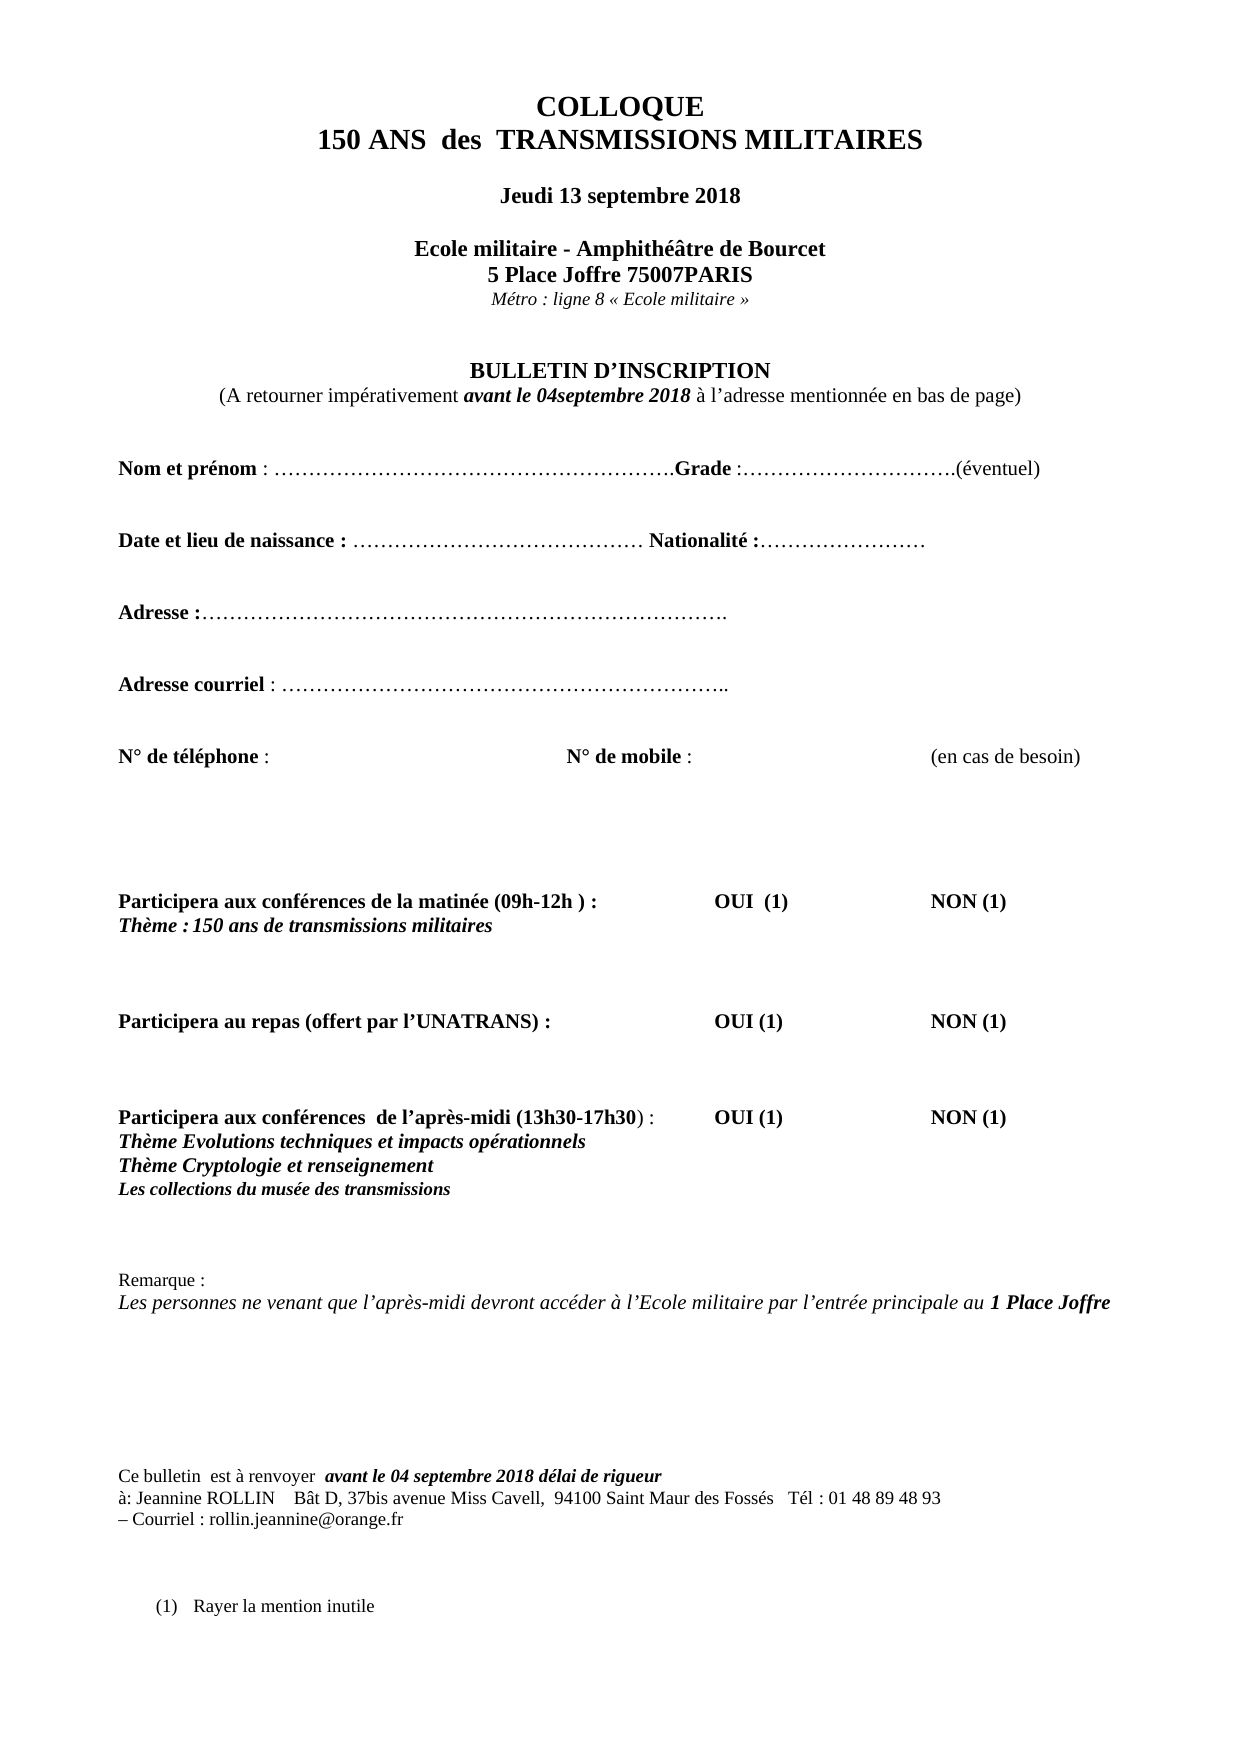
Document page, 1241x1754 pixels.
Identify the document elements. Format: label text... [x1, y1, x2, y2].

text 5 Place Joffre 75007PARIS [118, 261, 1122, 287]
text BULLETIN D’INSCRIPTION [118, 357, 1122, 383]
text Participera au repas (offert par l’UNATRANS) : OUI (1) NON (1) [118, 1009, 1122, 1033]
text Les personnes ne venant que l’après-midi devront accéder à l’Ecole militaire par l’entrée principale au 1 Place Joffre [118, 1290, 1122, 1314]
text COLLOQUE [118, 89, 1122, 122]
text Les collections du musée des transmissions [118, 1177, 1122, 1199]
text Thème : 150 ans de transmissions militaires [118, 913, 1122, 937]
text 150 ANS des TRANSMISSIONS MILITAIRES [118, 122, 1122, 156]
text Nom et prénom : ………………………………………………….Grade :………………………….(éventuel) [118, 456, 1122, 479]
text Remarque : [118, 1269, 1122, 1290]
text Ce bulletin est à renvoyer avant le 04 septembre 2018 délai de rigueur [118, 1465, 1122, 1487]
text Adresse :…………………………………………………………………. [118, 600, 1122, 624]
text (A retourner impérativement avant le 04septembre 2018 à l’adresse mentionnée en bas de page) [118, 383, 1122, 407]
text – Courriel : rollin.jeannine@orange.fr [118, 1508, 1122, 1530]
text Thème Evolutions techniques et impacts opérationnels [118, 1129, 1122, 1153]
text Participera aux conférences de la matinée (09h-12h ) : OUI (1) NON (1) [118, 889, 1122, 913]
text à: Jeannine ROLLIN Bât D, 37bis avenue Miss Cavell, 94100 Saint Maur des Fossés Tél : 01 48 89 48 93 [118, 1487, 1122, 1508]
text Métro : ligne 8 « Ecole militaire » [118, 287, 1122, 309]
text Participera aux conférences de l’après-midi (13h30-17h30) : OUI (1) NON (1) [118, 1105, 1122, 1129]
text Thème Cryptologie et renseignement [118, 1153, 1122, 1177]
text Jeudi 13 septembre 2018 [118, 182, 1122, 208]
text Ecole militaire - Amphithéâtre de Bourcet [118, 235, 1122, 261]
text Adresse courriel : ……………………………………………………….. [118, 672, 1122, 696]
text Date et lieu de naissance : …………………………………… Nationalité :…………………… [118, 528, 1122, 552]
list Rayer la mention inutile [156, 1594, 1122, 1616]
text N° de téléphone : N° de mobile : (en cas de besoin) [118, 744, 1122, 768]
